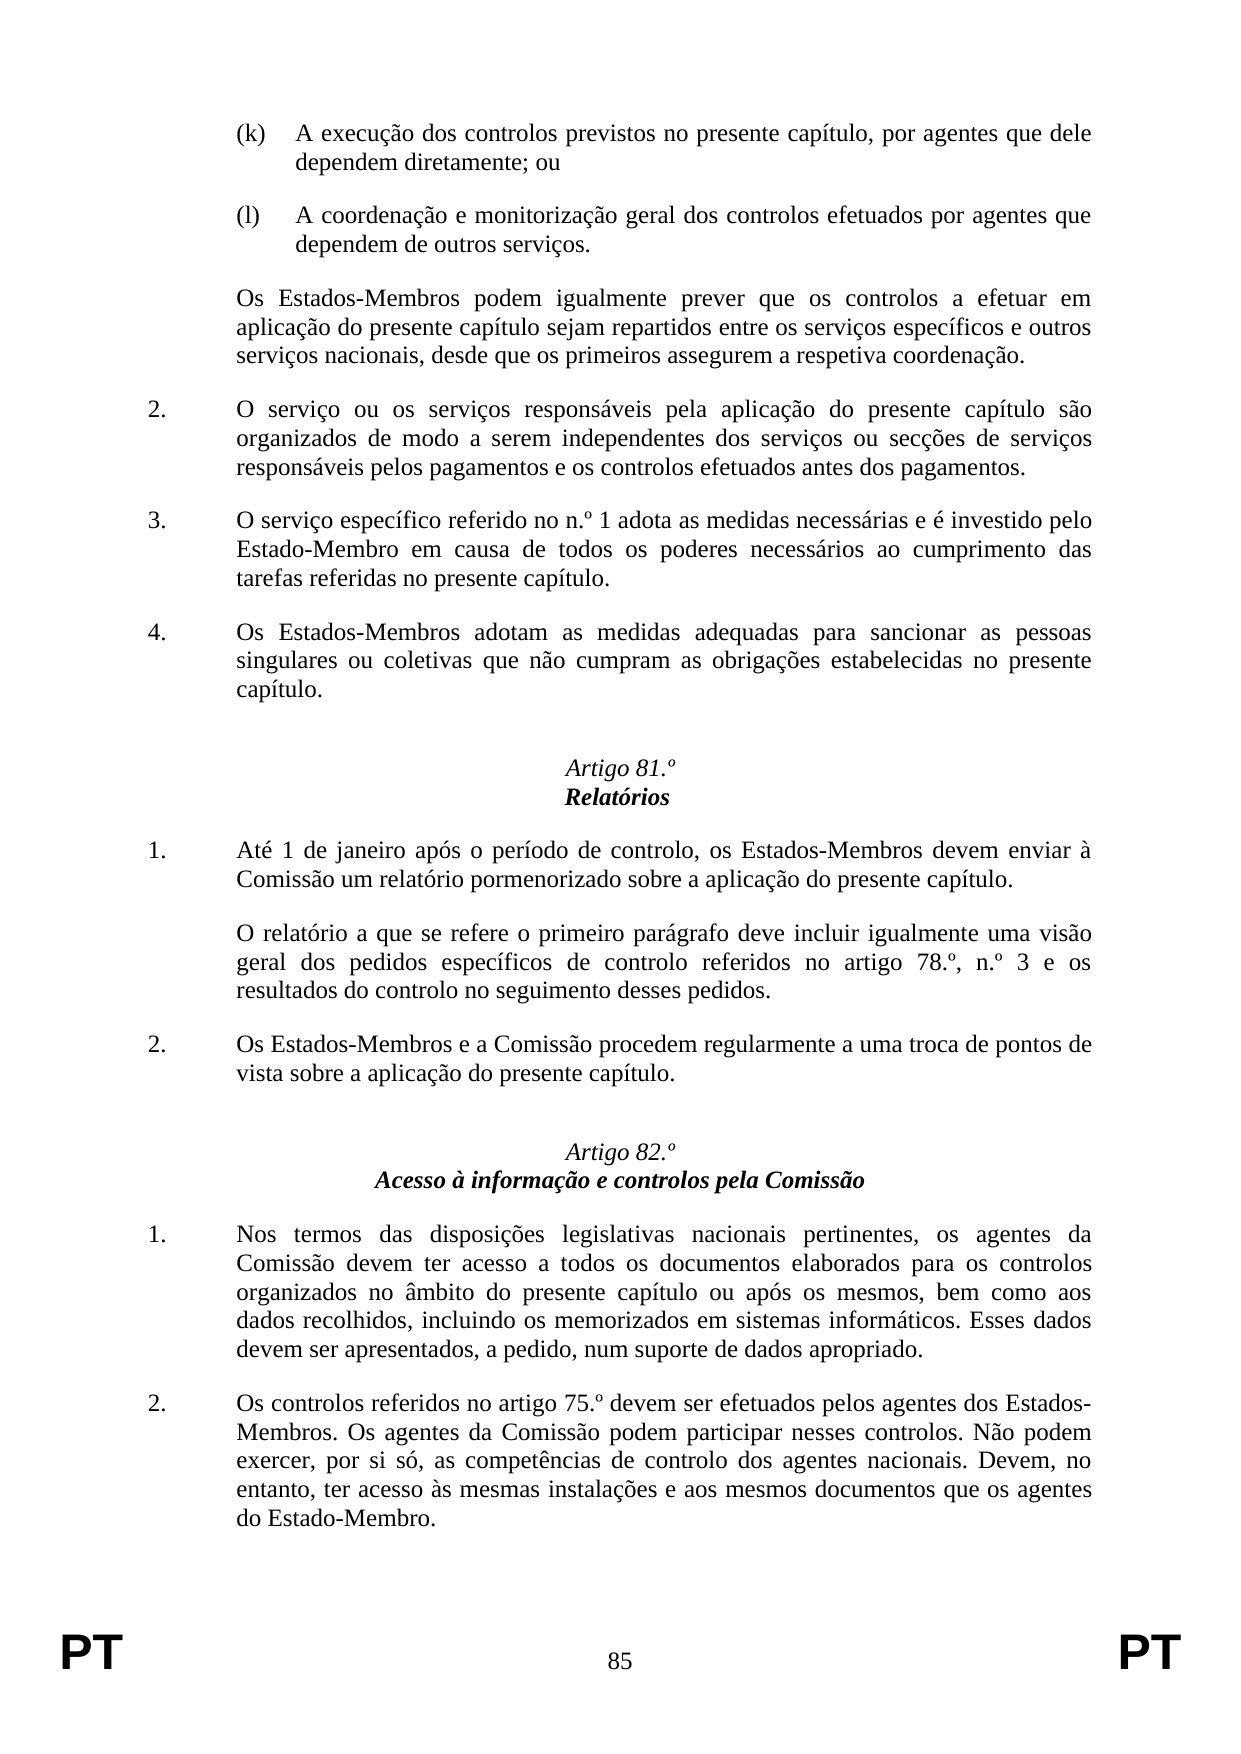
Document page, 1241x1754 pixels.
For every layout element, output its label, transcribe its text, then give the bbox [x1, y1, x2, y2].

text 2. Os controlos referidos no artigo 75.º devem ser efetuados pelos agentes dos Estados-Membros. Os agentes da Comissão podem participar nesses controlos. Não podem exercer, por si só, as competências de controlo dos agentes nacionais. Devem, no entanto, ter acesso às mesmas instalações e aos mesmos documentos que os agentes do Estado-Membro. [148, 1388, 1093, 1532]
list A coordenação e monitorização geral dos controlos efetuados por agentes que dependem de outros serviços. [236, 201, 1093, 258]
text 2. Os Estados-Membros e a Comissão procedem regularmente a uma troca de pontos de vista sobre a aplicação do presente capítulo. [148, 1029, 1093, 1087]
text 2. O serviço ou os serviços responsáveis pela aplicação do presente capítulo são organizados de modo a serem independentes dos serviços ou secções de serviços responsáveis pelos pagamentos e os controlos efetuados antes dos pagamentos. [148, 394, 1093, 481]
text Artigo 82.º Acesso à informação e controlos pela Comissão [148, 1137, 1093, 1194]
text Os Estados-Membros podem igualmente prever que os controlos a efetuar em aplicação do presente capítulo sejam repartidos entre os serviços específicos e outros serviços nacionais, desde que os primeiros assegurem a respetiva coordenação. [236, 283, 1093, 369]
text O relatório a que se refere o primeiro parágrafo deve incluir igualmente uma visão geral dos pedidos específicos de controlo referidos no artigo 78.º, n.º 3 e os resultados do controlo no seguimento desses pedidos. [236, 918, 1093, 1004]
text 1. Até 1 de janeiro após o período de controlo, os Estados-Membros devem enviar à Comissão um relatório pormenorizado sobre a aplicação do presente capítulo. [148, 836, 1093, 893]
text 3. O serviço específico referido no n.º 1 adota as medidas necessárias e é investido pelo Estado-Membro em causa de todos os poderes necessários ao cumprimento das tarefas referidas no presente capítulo. [148, 506, 1093, 592]
text 1. Nos termos das disposições legislativas nacionais pertinentes, os agentes da Comissão devem ter acesso a todos os documentos elaborados para os controlos organizados no âmbito do presente capítulo ou após os mesmos, bem como aos dados recolhidos, incluindo os memorizados em sistemas informáticos. Esses dados devem ser apresentados, a pedido, num suporte de dados apropriado. [148, 1219, 1093, 1363]
text Artigo 81.º Relatórios [148, 753, 1093, 811]
text 4. Os Estados-Membros adotam as medidas adequadas para sancionar as pessoas singulares ou coletivas que não cumpram as obrigações estabelecidas no presente capítulo. [148, 617, 1093, 703]
list A execução dos controlos previstos no presente capítulo, por agentes que dele dependem diretamente; ou [236, 118, 1093, 176]
